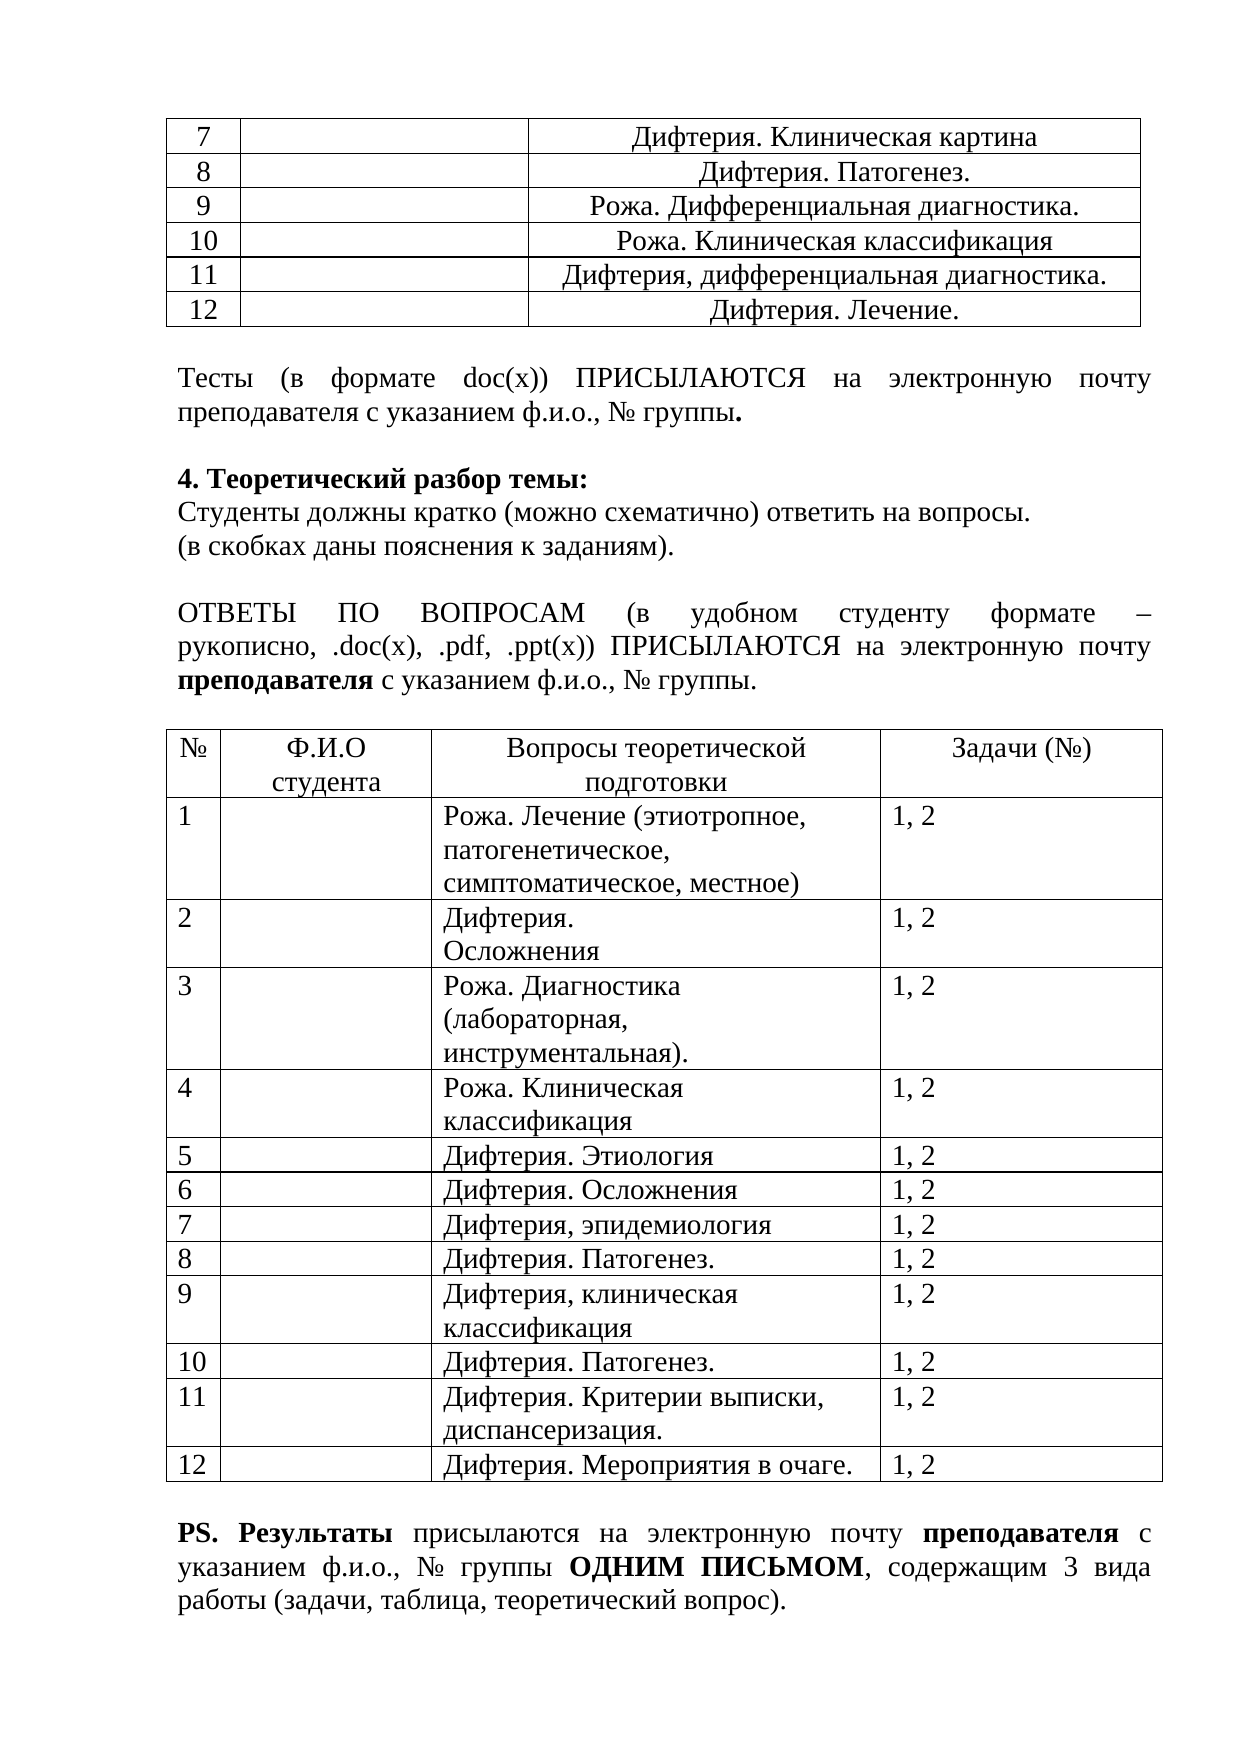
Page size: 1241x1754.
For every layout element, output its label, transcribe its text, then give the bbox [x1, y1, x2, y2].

text ОТВЕТЫ ПО ВОПРОСАМ (в удобном студенту формате – рукописно, .doc(x), .pdf, .ppt(x)) ПРИСЫЛАЮТСЯ на электронную почту преподавателя с указанием ф.и.о., № группы. [177, 595, 1152, 696]
table_cell [221, 1070, 431, 1137]
table_cell 7 [167, 119, 240, 153]
table_cell 4 [167, 1070, 220, 1137]
table_cell [221, 1276, 431, 1343]
table_cell [221, 1447, 431, 1481]
table_cell 1, 2 [881, 968, 1162, 1069]
table_cell [221, 900, 431, 967]
table_cell [241, 292, 528, 326]
text Тесты (в формате doc(x)) ПРИСЫЛАЮТСЯ на электронную почту преподавателя с указанием ф.и.о., № группы. [177, 360, 1152, 427]
table_cell 1, 2 [881, 1447, 1162, 1481]
table_cell 1, 2 [881, 1379, 1162, 1446]
table_cell Дифтерия. Этиология [432, 1138, 880, 1171]
table_cell 1, 2 [881, 1070, 1162, 1137]
table_cell [241, 154, 528, 187]
table_cell 1, 2 [881, 1344, 1162, 1378]
table_cell [221, 1207, 431, 1241]
table_cell 11 [167, 258, 240, 291]
table_cell 1 [167, 798, 220, 899]
table_cell [221, 968, 431, 1069]
table_cell Дифтерия, клиническая классификация [432, 1276, 880, 1343]
table_cell Дифтерия. Клиническая картина [529, 119, 1140, 153]
table_cell 1, 2 [881, 1207, 1162, 1241]
text 4. Теоретический разбор темы: [177, 461, 1152, 494]
table_cell Дифтерия. Патогенез. [529, 154, 1140, 187]
table_cell 12 [167, 1447, 220, 1481]
table_cell Дифтерия, эпидемиология [432, 1207, 880, 1241]
table_cell 3 [167, 968, 220, 1069]
table_cell [241, 119, 528, 153]
table_cell 2 [167, 900, 220, 967]
table_cell Рожа. Диагностика (лабораторная, инструментальная). [432, 968, 880, 1069]
table_cell 10 [167, 1344, 220, 1378]
table_cell [221, 1379, 431, 1446]
table_cell Рожа. Клиническая классификация [432, 1070, 880, 1137]
table_cell Дифтерия, дифференциальная диагностика. [529, 258, 1140, 291]
table_cell [221, 1344, 431, 1378]
table_cell 12 [167, 292, 240, 326]
table_cell Рожа. Клиническая классификация [529, 223, 1140, 256]
table_cell Дифтерия. Осложнения [432, 900, 880, 967]
table_cell 9 [167, 1276, 220, 1343]
table_cell Дифтерия. Лечение. [529, 292, 1140, 326]
table_cell 1, 2 [881, 798, 1162, 899]
table_cell 1, 2 [881, 1173, 1162, 1206]
table_cell 1, 2 [881, 1138, 1162, 1171]
table_cell Дифтерия. Осложнения [432, 1173, 880, 1206]
table_cell Дифтерия. Патогенез. [432, 1344, 880, 1378]
table_cell Рожа. Лечение (этиотропное, патогенетическое, симптоматическое, местное) [432, 798, 880, 899]
text (в скобках даны пояснения к заданиям). [177, 528, 1152, 561]
table_cell [221, 1138, 431, 1171]
table_cell 1, 2 [881, 1276, 1162, 1343]
table_cell [241, 223, 528, 256]
table_cell 8 [167, 1242, 220, 1275]
table_cell Дифтерия. Критерии выписки, диспансеризация. [432, 1379, 880, 1446]
table_cell 5 [167, 1138, 220, 1171]
table_header № [167, 730, 220, 797]
table_header Задачи (№) [881, 730, 1162, 797]
table_cell 9 [167, 188, 240, 222]
table_cell Дифтерия. Мероприятия в очаге. [432, 1447, 880, 1481]
table_cell [221, 1242, 431, 1275]
table_cell 8 [167, 154, 240, 187]
table_cell 10 [167, 223, 240, 256]
table_cell 1, 2 [881, 1242, 1162, 1275]
table_cell 11 [167, 1379, 220, 1446]
table_cell [241, 188, 528, 222]
table_header Ф.И.О студента [221, 730, 431, 797]
table_cell Дифтерия. Патогенез. [432, 1242, 880, 1275]
table_cell 1, 2 [881, 900, 1162, 967]
table_cell [241, 258, 528, 291]
table_cell [221, 1173, 431, 1206]
table_cell Рожа. Дифференциальная диагностика. [529, 188, 1140, 222]
table_cell 6 [167, 1173, 220, 1206]
text Студенты должны кратко (можно схематично) ответить на вопросы. [177, 494, 1152, 528]
table_header Вопросы теоретической подготовки [432, 730, 880, 797]
text PS. Результаты присылаются на электронную почту преподавателя с указанием ф.и.о., № группы ОДНИМ ПИСЬМОМ, содержащим 3 вида работы (задачи, таблица, теоретический вопрос). [177, 1515, 1152, 1616]
table_cell 7 [167, 1207, 220, 1241]
table_cell [221, 798, 431, 899]
